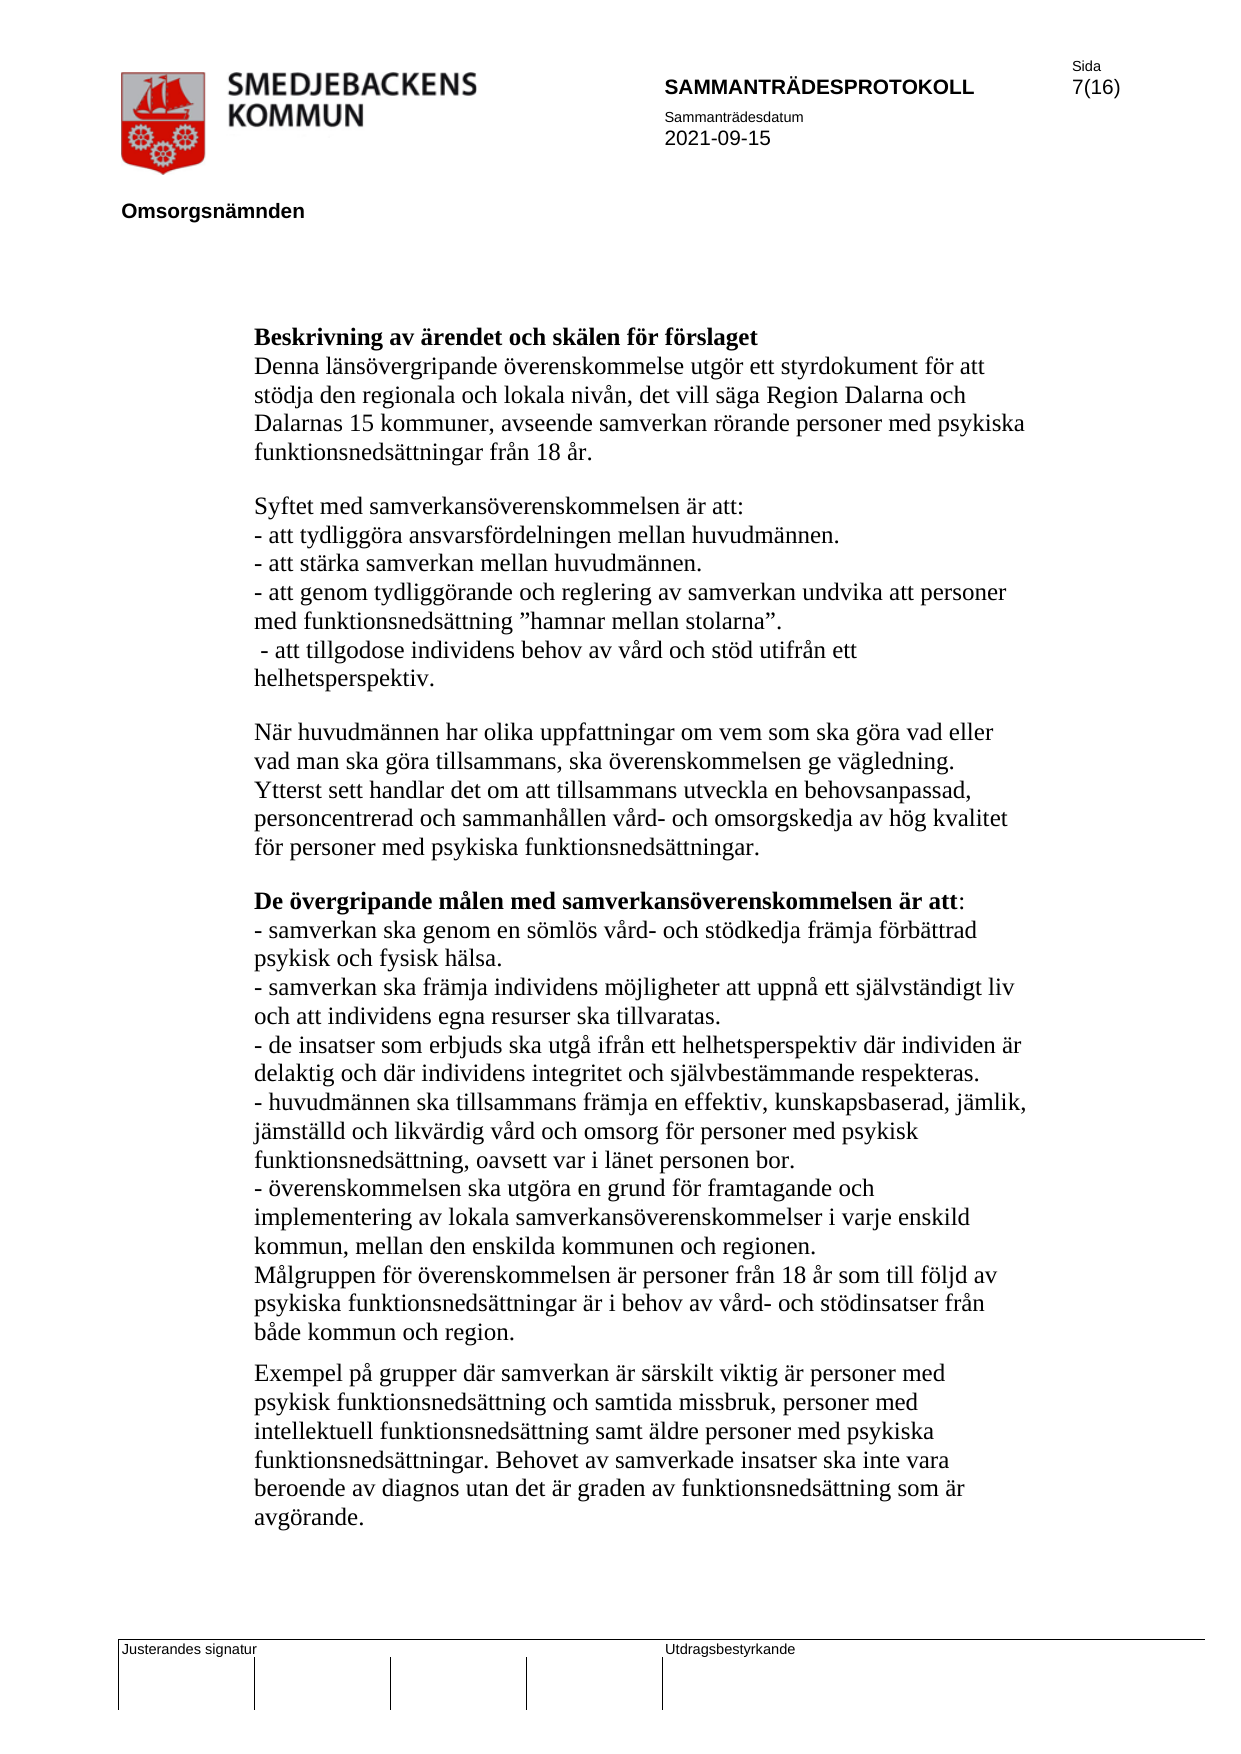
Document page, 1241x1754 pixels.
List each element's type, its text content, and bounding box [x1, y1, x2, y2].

text Beskrivning av ärendet och skälen för förslaget Denna länsövergripande överenskommelse utgör ett styrdokument för att stödja den regionala och lokala nivån, det vill säga Region Dalarna och Dalarnas 15 kommuner, avseende samverkan rörande personer med psykiska funktionsnedsättningar från 18 år. [254, 322, 1028, 466]
text Syftet med samverkansöverenskommelsen är att: - att tydliggöra ansvarsfördelningen mellan huvudmännen. - att stärka samverkan mellan huvudmännen. - att genom tydliggörande och reglering av samverkan undvika att personer med funktionsnedsättning ”hamnar mellan stolarna”. - att tillgodose individens behov av vård och stöd utifrån ett helhetsperspektiv. [254, 491, 1028, 692]
text När huvudmännen har olika uppfattningar om vem som ska göra vad eller vad man ska göra tillsammans, ska överenskommelsen ge vägledning. Ytterst sett handlar det om att tillsammans utveckla en behovsanpassad, personcentrerad och sammanhållen vård- och omsorgskedja av hög kvalitet för personer med psykiska funktionsnedsättningar. [254, 717, 1028, 861]
picture [121, 72, 477, 175]
text De övergripande målen med samverkansöverenskommelsen är att: - samverkan ska genom en sömlös vård- och stödkedja främja förbättrad psykisk och fysisk hälsa. - samverkan ska främja individens möjligheter att uppnå ett självständigt liv och att individens egna resurser ska tillvaratas. - de insatser som erbjuds ska utgå ifrån ett helhetsperspektiv där individen är delaktig och där individens integritet och självbestämmande respekteras. - huvudmännen ska tillsammans främja en effektiv, kunskapsbaserad, jämlik, jämställd och likvärdig vård och omsorg för personer med psykisk funktionsnedsättning, oavsett var i länet personen bor. - överenskommelsen ska utgöra en grund för framtagande och implementering av lokala samverkansöverenskommelser i varje enskild kommun, mellan den enskilda kommunen och regionen. Målgruppen för överenskommelsen är personer från 18 år som till följd av psykiska funktionsnedsättningar är i behov av vård- och stödinsatser från både kommun och region. [254, 886, 1028, 1346]
text Exempel på grupper där samverkan är särskilt viktig är personer med psykisk funktionsnedsättning och samtida missbruk, personer med intellektuell funktionsnedsättning samt äldre personer med psykiska funktionsnedsättningar. Behovet av samverkade insatser ska inte vara beroende av diagnos utan det är graden av funktionsnedsättning som är avgörande. [254, 1358, 1028, 1531]
